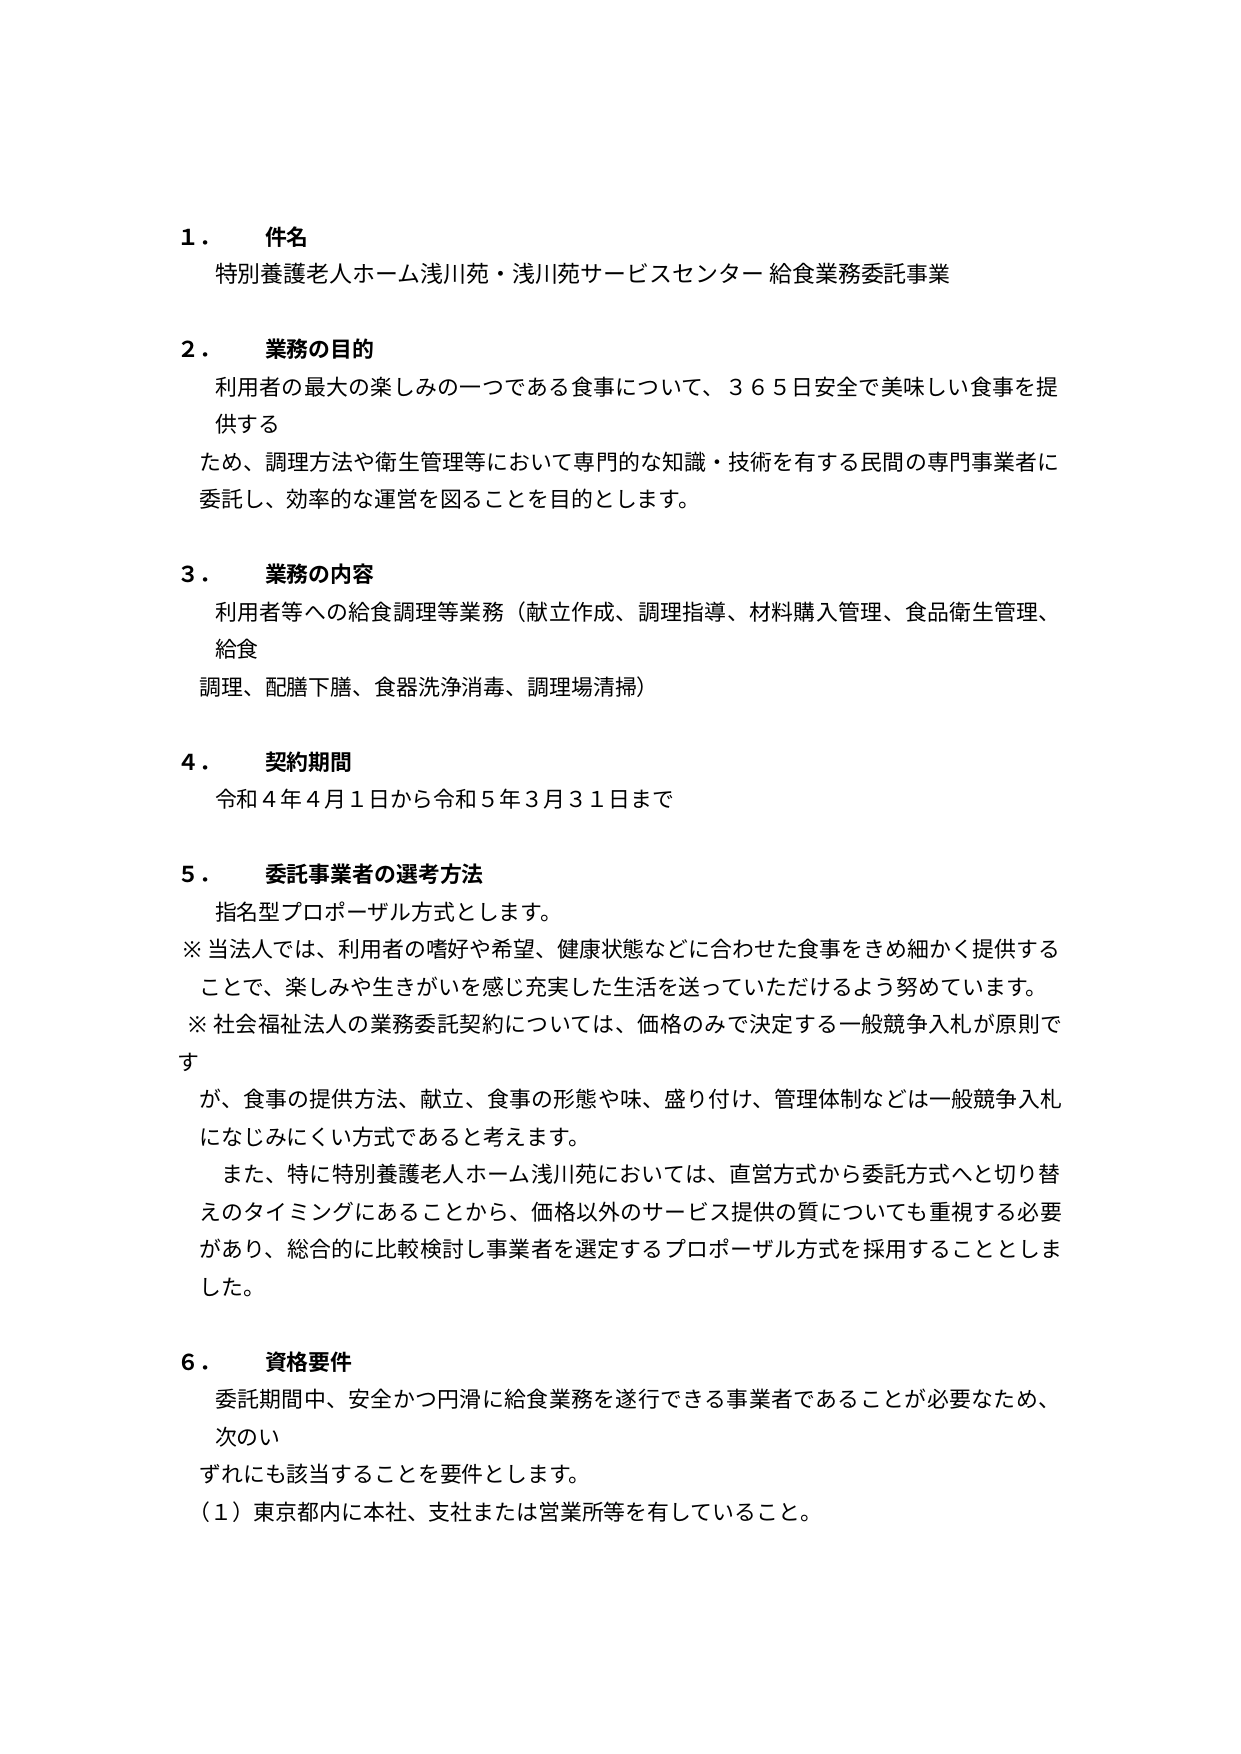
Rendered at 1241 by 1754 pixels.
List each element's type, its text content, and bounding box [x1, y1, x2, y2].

list 利用者の最大の楽しみの一つである食事について、３６５日安全で美味しい食事を提供する [215, 367, 1063, 442]
list 令和４年４月１日から令和５年３月３１日まで [215, 779, 1063, 817]
list 委託事業者の選考方法 [177, 854, 1063, 892]
text ※ 当法人では、利用者の嗜好や希望、健康状態などに合わせた食事をきめ細かく提供することで、楽しみや生きがいを感じ充実した生活を送っていただけるよう努めています。 [177, 929, 1063, 1004]
list 件名 [177, 217, 1063, 254]
list 利用者等への給食調理等業務（献立作成、調理指導、材料購入管理、食品衛生管理、給食 [215, 592, 1063, 667]
text （１）東京都内に本社、支社または営業所等を有していること。 [177, 1492, 1063, 1529]
list 契約期間 [177, 742, 1063, 779]
list 資格要件 [177, 1342, 1063, 1379]
text ※ 社会福祉法人の業務委託契約については、価格のみで決定する一般競争入札が原則です [177, 1004, 1063, 1079]
list 業務の目的 [177, 329, 1063, 367]
text が、食事の提供方法、献立、食事の形態や味、盛り付け、管理体制などは一般競争入札になじみにくい方式であると考えます。 [199, 1079, 1063, 1154]
text 調理、配膳下膳、食器洗浄消毒、調理場清掃） [177, 667, 1063, 704]
text ずれにも該当することを要件とします。 [177, 1454, 1063, 1492]
list 特別養護老人ホーム浅川苑・浅川苑サービスセンター 給食業務委託事業 [215, 254, 1063, 292]
text ため、調理方法や衛生管理等において専門的な知識・技術を有する民間の専門事業者に委託し、効率的な運営を図ることを目的とします。 [199, 442, 1063, 517]
list 指名型プロポーザル方式とします。 [215, 892, 1063, 929]
text また、特に特別養護老人ホーム浅川苑においては、直営方式から委託方式へと切り替えのタイミングにあることから、価格以外のサービス提供の質についても重視する必要があり、総合的に比較検討し事業者を選定するプロポーザル方式を採用することとしました。 [199, 1154, 1063, 1304]
list 委託期間中、安全かつ円滑に給食業務を遂行できる事業者であることが必要なため、次のい [215, 1379, 1063, 1454]
list 業務の内容 [177, 554, 1063, 592]
